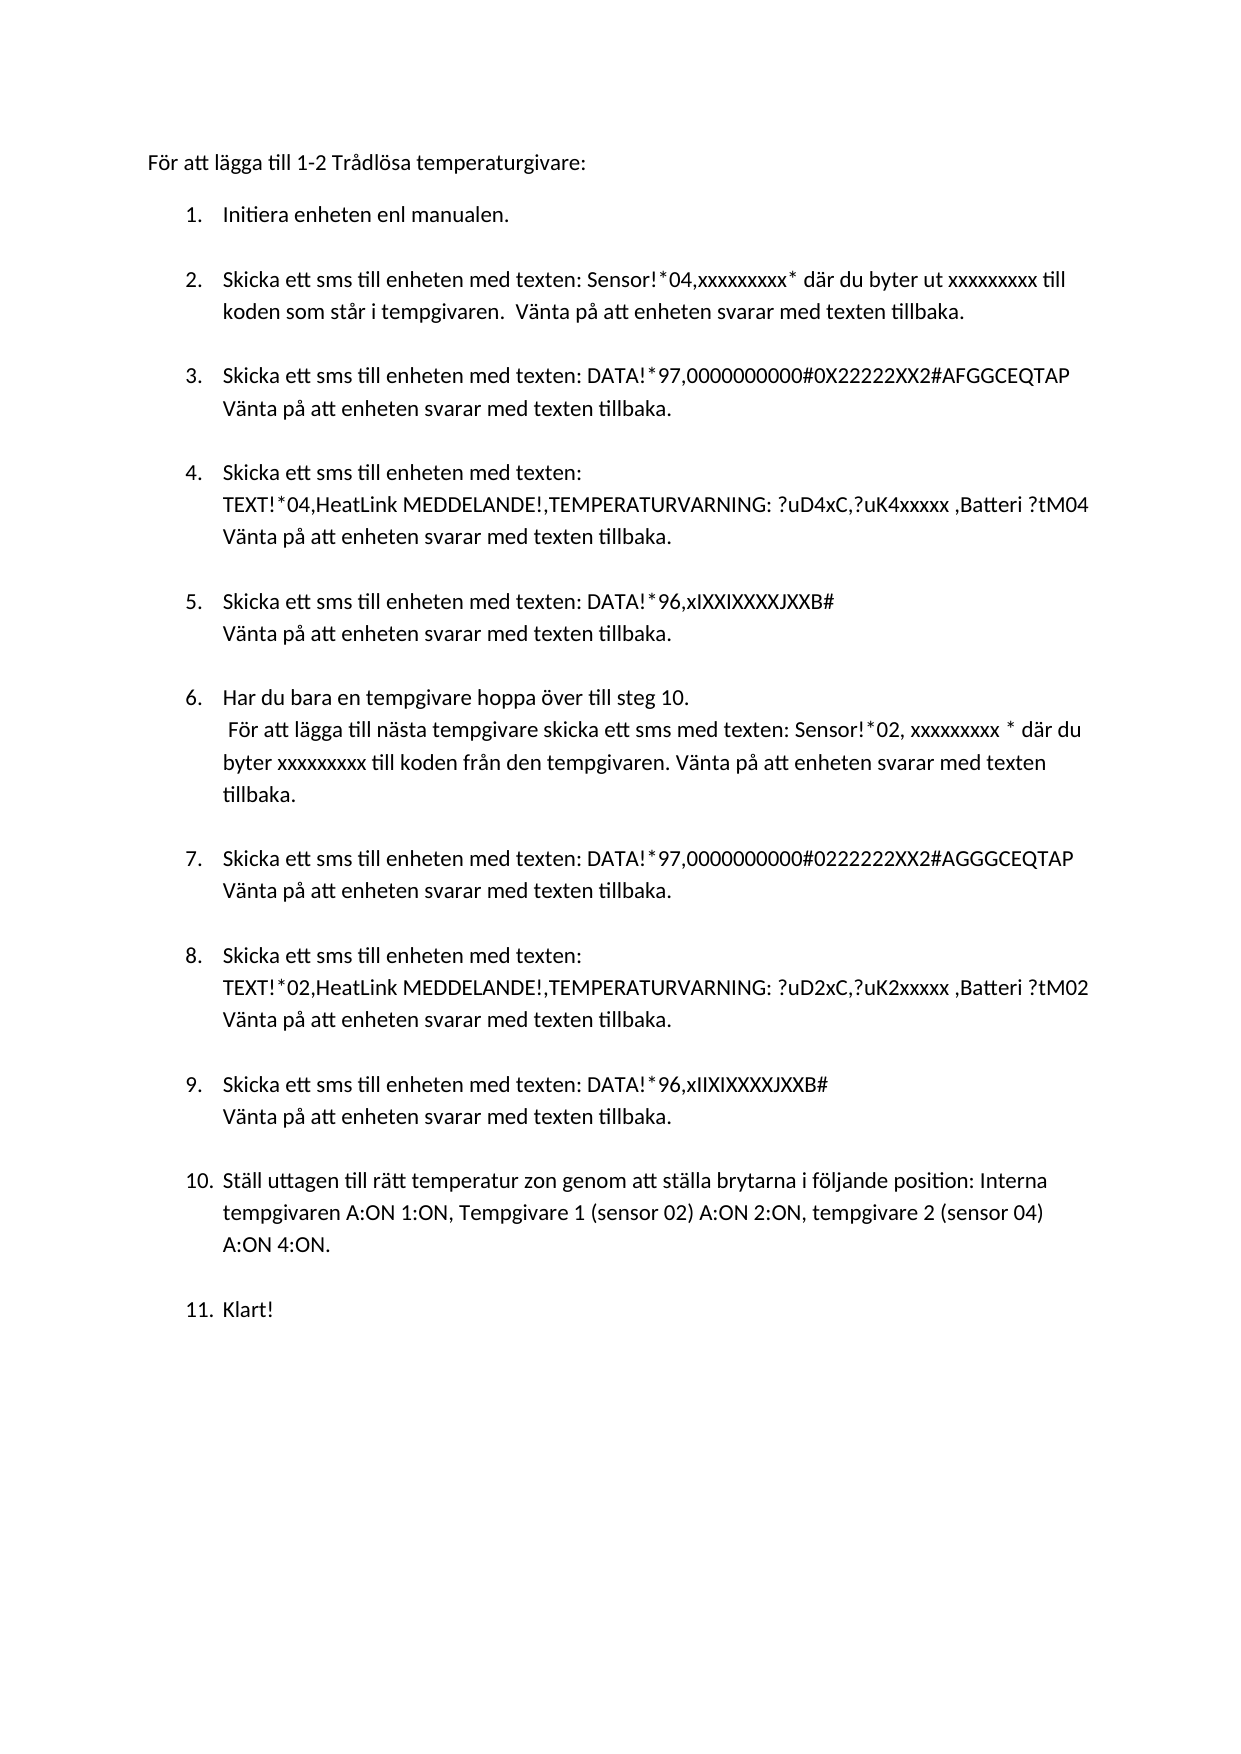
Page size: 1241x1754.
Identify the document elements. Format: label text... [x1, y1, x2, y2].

list TEXT!*02,HeatLink MEDDELANDE!,TEMPERATURVARNING: ?uD2xC,?uK2xxxxx ,Batteri ?tM02 [223, 973, 1093, 1001]
list Skicka ett sms till enheten med texten: DATA!*96,xIXXIXXXXJXXB# [185, 587, 1093, 615]
list Har du bara en tempgivare hoppa över till steg 10. [185, 683, 1093, 711]
list Vänta på att enheten svarar med texten tillbaka. [223, 1005, 1093, 1033]
list Initiera enheten enl manualen. [185, 201, 1093, 229]
list Klart! [185, 1295, 1093, 1323]
list Vänta på att enheten svarar med texten tillbaka. [223, 522, 1093, 551]
list Skicka ett sms till enheten med texten: Sensor!*04,xxxxxxxxx* där du byter ut xxxxxxxxx till koden som står i tempgivaren. Vänta på att enheten svarar med texten tillbaka. [185, 265, 1093, 325]
list Vänta på att enheten svarar med texten tillbaka. [223, 619, 1093, 647]
text För att lägga till 1-2 Trådlösa temperaturgivare: [148, 148, 1093, 176]
list Vänta på att enheten svarar med texten tillbaka. [223, 1102, 1093, 1130]
list TEXT!*04,HeatLink MEDDELANDE!,TEMPERATURVARNING: ?uD4xC,?uK4xxxxx ,Batteri ?tM04 [223, 490, 1093, 518]
list För att lägga till nästa tempgivare skicka ett sms med texten: Sensor!*02, xxxxxxxxx * där du byter xxxxxxxxx till koden från den tempgivaren. Vänta på att enheten svarar med texten tillbaka. [223, 716, 1093, 808]
list Skicka ett sms till enheten med texten: [185, 941, 1093, 969]
list Skicka ett sms till enheten med texten: DATA!*97,0000000000#0X22222XX2#AFGGCEQTAP Vänta på att enheten svarar med texten tillbaka. [185, 362, 1093, 422]
list Skicka ett sms till enheten med texten: DATA!*97,0000000000#0222222XX2#AGGGCEQTAP Vänta på att enheten svarar med texten tillbaka. [185, 844, 1093, 904]
list Skicka ett sms till enheten med texten: [185, 458, 1093, 486]
list Skicka ett sms till enheten med texten: DATA!*96,xIIXIXXXXJXXB# [185, 1070, 1093, 1098]
list Ställ uttagen till rätt temperatur zon genom att ställa brytarna i följande position: Interna tempgivaren A:ON 1:ON, Tempgivare 1 (sensor 02) A:ON 2:ON, tempgivare 2 (sensor 04) A:ON 4:ON. [185, 1166, 1093, 1259]
